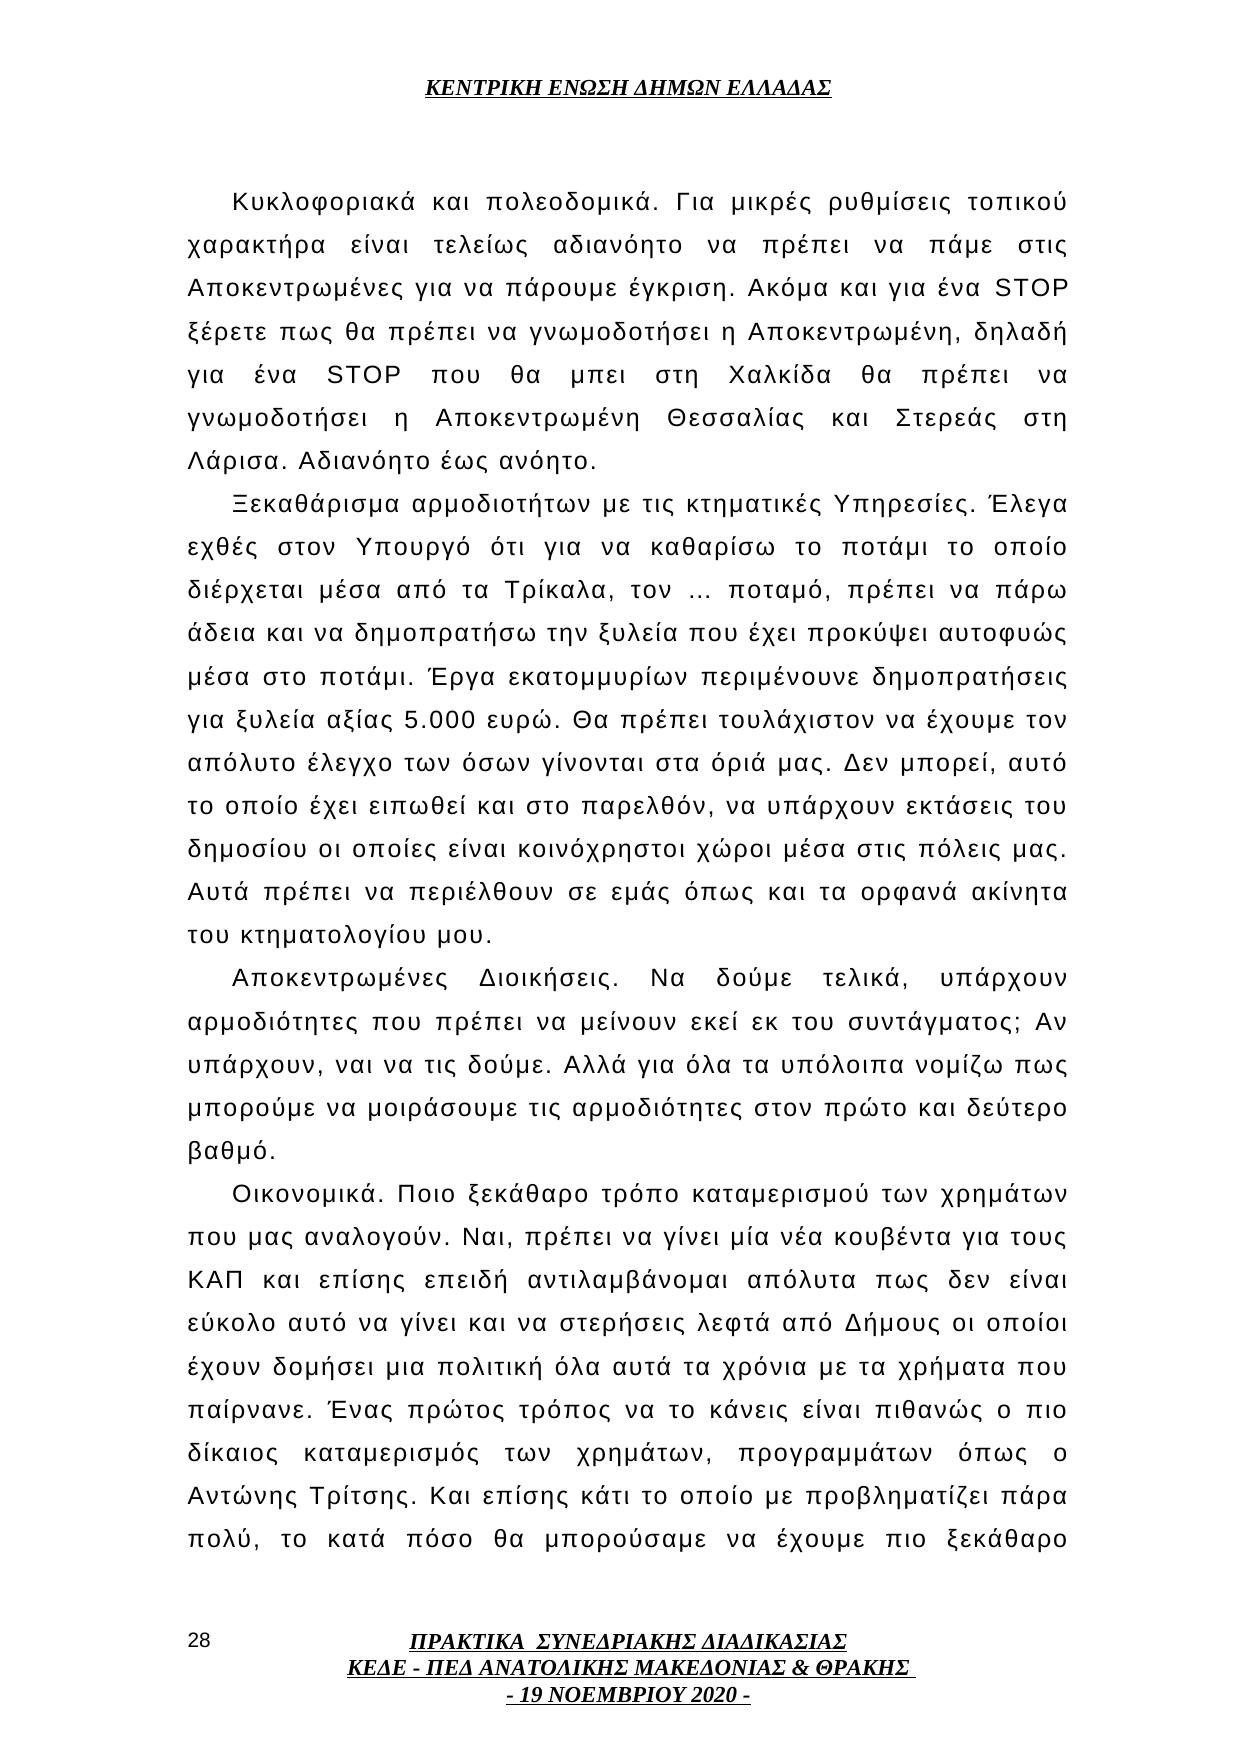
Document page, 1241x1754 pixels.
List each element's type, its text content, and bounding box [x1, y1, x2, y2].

text Κυκλοφοριακά και πολεοδομικά. Για μικρές ρυθμίσεις τοπικού χαρακτήρα είναι τελείως αδιανόητο να πρέπει να πάμε στις Αποκεντρωμένες για να πάρουμε έγκριση. Ακόμα και για ένα STOP ξέρετε πως θα πρέπει να γνωμοδοτήσει η Αποκεντρωμένη, δηλαδή για ένα STOP που θα μπει στη Χαλκίδα θα πρέπει να γνωμοδοτήσει η Αποκεντρωμένη Θεσσαλίας και Στερεάς στη Λάρισα. Αδιανόητο έως ανόητο. [187, 187, 1069, 475]
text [187, 1179, 1069, 1553]
text Ξεκαθάρισμα αρμοδιοτήτων με τις κτηματικές Υπηρεσίες. Έλεγα εχθές στον Υπουργό ότι για να καθαρίσω το ποτάμι το οποίο διέρχεται μέσα από τα Τρίκαλα, τον … ποταμό, πρέπει να πάρω άδεια και να δημοπρατήσω την ξυλεία που έχει προκύψει αυτοφυώς μέσα στο ποτάμι. Έργα εκατομμυρίων περιμένουνε δημοπρατήσεις για ξυλεία αξίας 5.000 ευρώ. Θα πρέπει τουλάχιστον να έχουμε τον απόλυτο έλεγχο των όσων γίνονται στα όριά μας. Δεν μπορεί, αυτό το οποίο έχει ειπωθεί και στο παρελθόν, να υπάρχουν εκτάσεις του δημοσίου οι οποίες είναι κοινόχρηστοι χώροι μέσα στις πόλεις μας. Αυτά πρέπει να περιέλθουν σε εμάς όπως και τα ορφανά ακίνητα του κτηματολογίου μου. [187, 489, 1069, 949]
text Αποκεντρωμένες Διοικήσεις. Να δούμε τελικά, υπάρχουν αρμοδιότητες που πρέπει να μείνουν εκεί εκ του συντάγματος; Αν υπάρχουν, ναι να τις δούμε. Αλλά για όλα τα υπόλοιπα νομίζω πως μπορούμε να μοιράσουμε τις αρμοδιότητες στον πρώτο και δεύτερο βαθμό. [187, 963, 1069, 1165]
